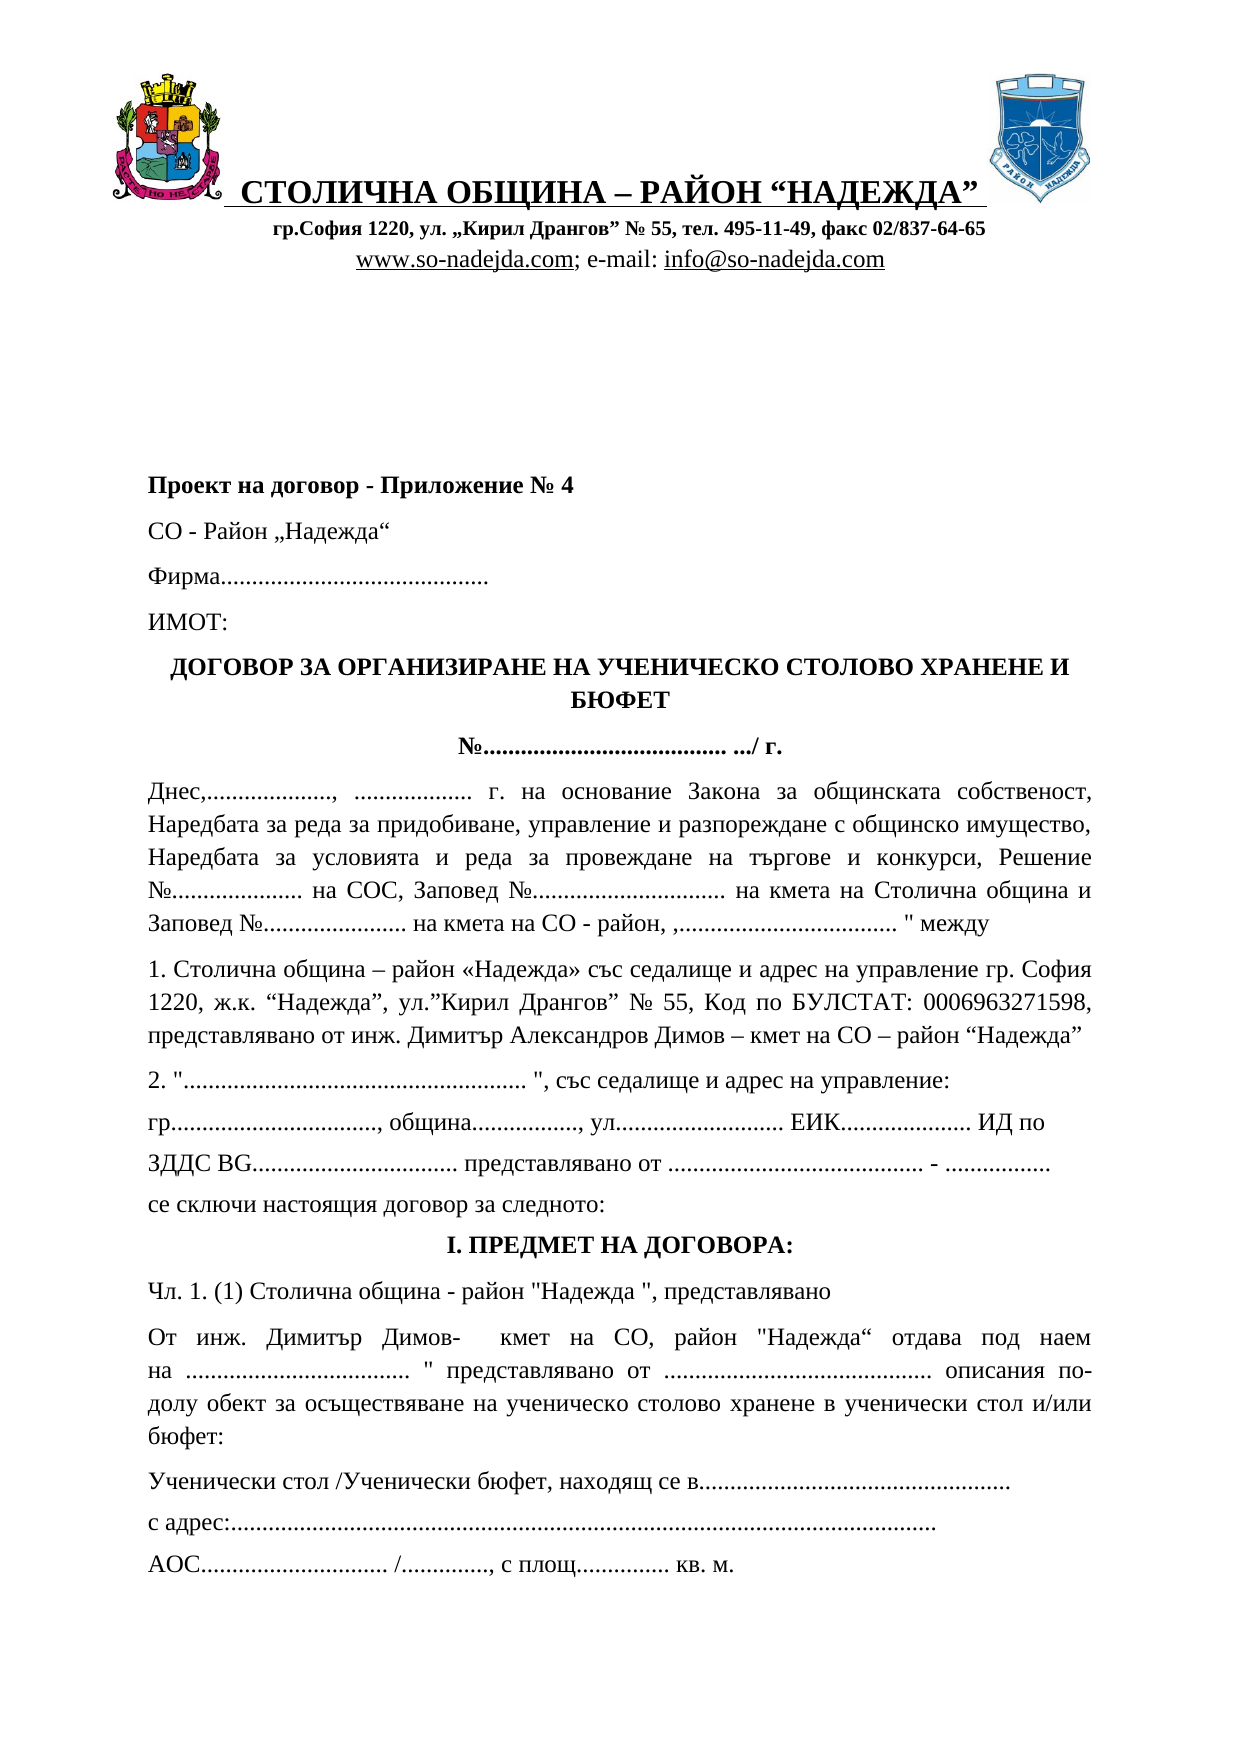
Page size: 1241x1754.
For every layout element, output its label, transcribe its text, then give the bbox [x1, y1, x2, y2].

text №....................................... .../ г. [148, 731, 1093, 760]
text се сключи настоящия договор за следното: [148, 1189, 1093, 1218]
text От инж. Димитър Димов- кмет на СО, район "Надежда“ отдава под наем на .................................... " представлявано от ........................................... описания по-долу обект за осъществяване на ученическо столово хранене в ученически стол и/или бюфет: [148, 1322, 1093, 1449]
text Днес,...................., ................... г. на основание Закона за общинската собственост, Наредбата за реда за придобиване, управление и разпореждане с общинско имущество, Наредбата за условията и реда за провеждане на търгове и конкурси, Решение №..................... на СОС, Заповед №............................... на кмета на Столична община и Заповед №....................... на кмета на СО - район, ,................................... " между [148, 776, 1093, 937]
text ДОГОВОР ЗА ОРГАНИЗИРАНЕ НА УЧЕНИЧЕСКО СТОЛОВО ХРАНЕНЕ И БЮФЕТ [148, 652, 1093, 714]
text 2. "....................................................... ", със седалище и адрес на управление: [148, 1066, 1093, 1094]
text гр................................., община................., ул........................... ЕИК..................... ИД по [148, 1107, 1093, 1136]
text Проект на договор - Приложение № 4 [148, 470, 1093, 499]
text Чл. 1. (1) Столична община - район "Надежда ", представлявано [148, 1276, 1093, 1305]
text 1. Столична община – район «Надежда» със седалище и адрес на управление гр. София 1220, ж.к. “Надежда”, ул.”Кирил Дрангов” № 55, Код по БУЛСТАТ: 0006963271598, представлявано от инж. Димитър Александров Димов – кмет на СО – район “Надежда” [148, 954, 1093, 1049]
text ИМОТ: [148, 607, 1093, 636]
text АОС.............................. /.............., с площ............... кв. м. [148, 1549, 1093, 1577]
text I. ПРЕДМЕТ НА ДОГОВОРА: [148, 1231, 1093, 1259]
text с адрес:................................................................................................................. [148, 1507, 1093, 1536]
text Фирма........................................... [148, 561, 1093, 590]
text СО - Район „Надежда“ [148, 516, 1093, 544]
text Ученически стол /Ученически бюфет, находящ се в.................................................. [148, 1466, 1093, 1495]
text ЗДДС BG................................. представлявано от ......................................... - ................. [148, 1148, 1093, 1177]
picture [112, 73, 224, 204]
picture [987, 73, 1091, 204]
